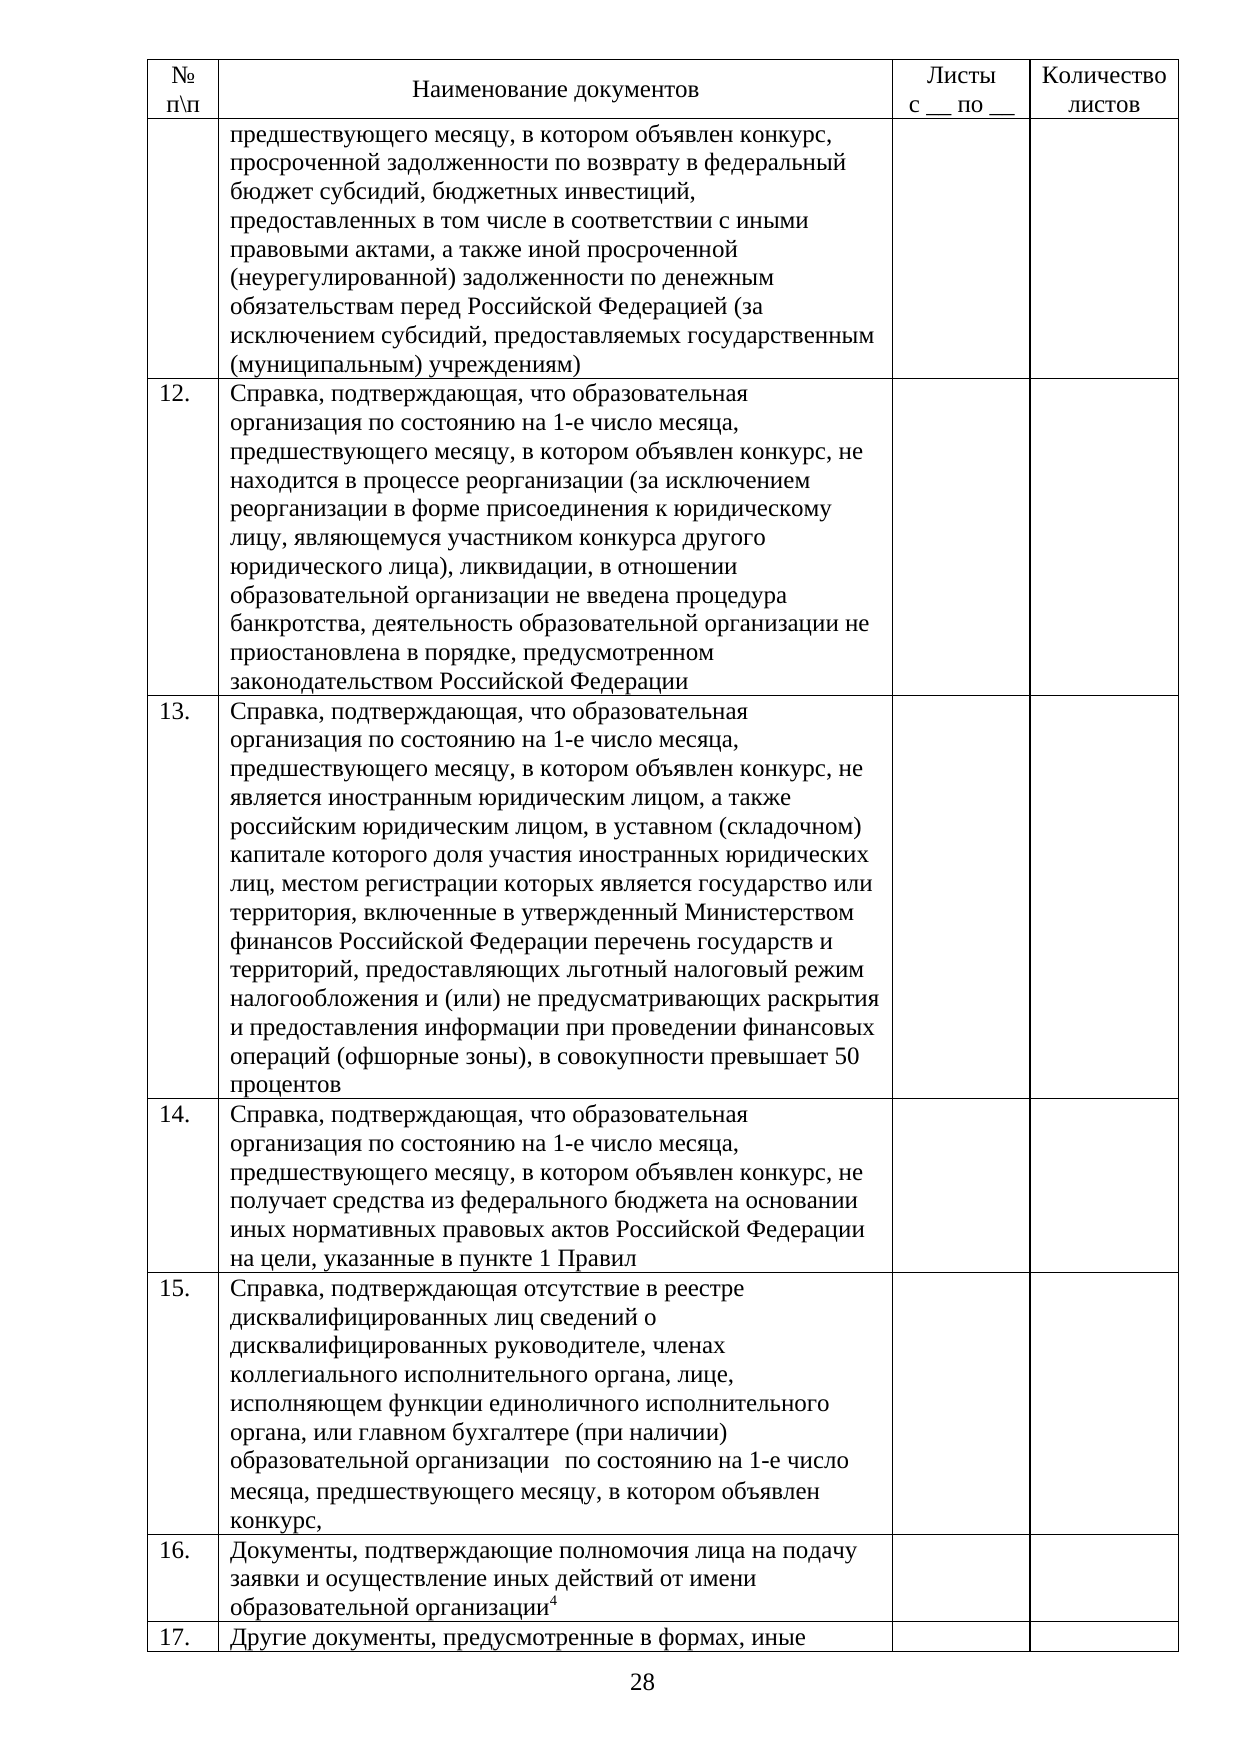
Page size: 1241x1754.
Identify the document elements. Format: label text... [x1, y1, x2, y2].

table_cell [1031, 1622, 1178, 1651]
table_cell [1031, 1273, 1178, 1534]
table_header Количество листов [1031, 60, 1178, 118]
table_cell [1031, 696, 1178, 1098]
table_cell [1031, 1535, 1178, 1621]
table_cell Справка, подтверждающая отсутствие в реестре дисквалифицированных лиц сведений о дисквалифицированных руководителе, членах коллегиального исполнительного органа, лице, исполняющем функции единоличного исполнительного органа, или главном бухгалтере (при наличии) образовательной организации по состоянию на 1-е число месяца, предшествующего месяцу, в котором объявлен конкурс, [219, 1273, 892, 1534]
table_cell [148, 696, 218, 1098]
table_cell [1031, 379, 1178, 695]
table_header Листы с __ по __ [893, 60, 1029, 118]
table_cell Справка, подтверждающая, что образовательная организация по состоянию на 1-е число месяца, предшествующего месяцу, в котором объявлен конкурс, не является иностранным юридическим лицом, а также российским юридическим лицом, в уставном (складочном) капитале которого доля участия иностранных юридических лиц, местом регистрации которых является государство или территория, включенные в утвержденный Министерством финансов Российской Федерации перечень государств и территорий, предоставляющих льготный налоговый режим налогообложения и (или) не предусматривающих раскрытия и предоставления информации при проведении финансовых операций (офшорные зоны), в совокупности превышает 50 процентов [219, 696, 892, 1098]
table_cell Справка, подтверждающая, что образовательная организация по состоянию на 1-е число месяца, предшествующего месяцу, в котором объявлен конкурс, не находится в процессе реорганизации (за исключением реорганизации в форме присоединения к юридическому лицу, являющемуся участником конкурса другого юридического лица), ликвидации, в отношении образовательной организации не введена процедура банкротства, деятельность образовательной организации не приостановлена в порядке, предусмотренном законодательством Российской Федерации [219, 379, 892, 695]
table_cell [148, 1535, 218, 1621]
table_cell [893, 1099, 1029, 1272]
table_cell [1031, 119, 1178, 377]
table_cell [219, 1622, 892, 1651]
table_header № п\п [148, 60, 218, 118]
table_cell [148, 1099, 218, 1272]
table_cell Документы, подтверждающие полномочия лица на подачу заявки и осуществление иных действий от имени образовательной организации [219, 1535, 892, 1621]
table_cell [893, 1535, 1029, 1621]
table_cell [148, 1273, 218, 1534]
table_header Наименование документов [219, 60, 892, 118]
table_cell [893, 1622, 1029, 1651]
table_cell Справка, подтверждающая, что образовательная организация по состоянию на 1-е число месяца, предшествующего месяцу, в котором объявлен конкурс, не получает средства из федерального бюджета на основании иных нормативных правовых актов Российской Федерации на цели, указанные в пункте 1 Правил [219, 1099, 892, 1272]
table_cell [893, 696, 1029, 1098]
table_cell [219, 119, 892, 377]
table_cell [893, 379, 1029, 695]
table_cell [1031, 1099, 1178, 1272]
table_cell [893, 119, 1029, 377]
table_cell [148, 1622, 218, 1651]
table_cell [148, 119, 218, 377]
table_cell [893, 1273, 1029, 1534]
table_cell [148, 379, 218, 695]
